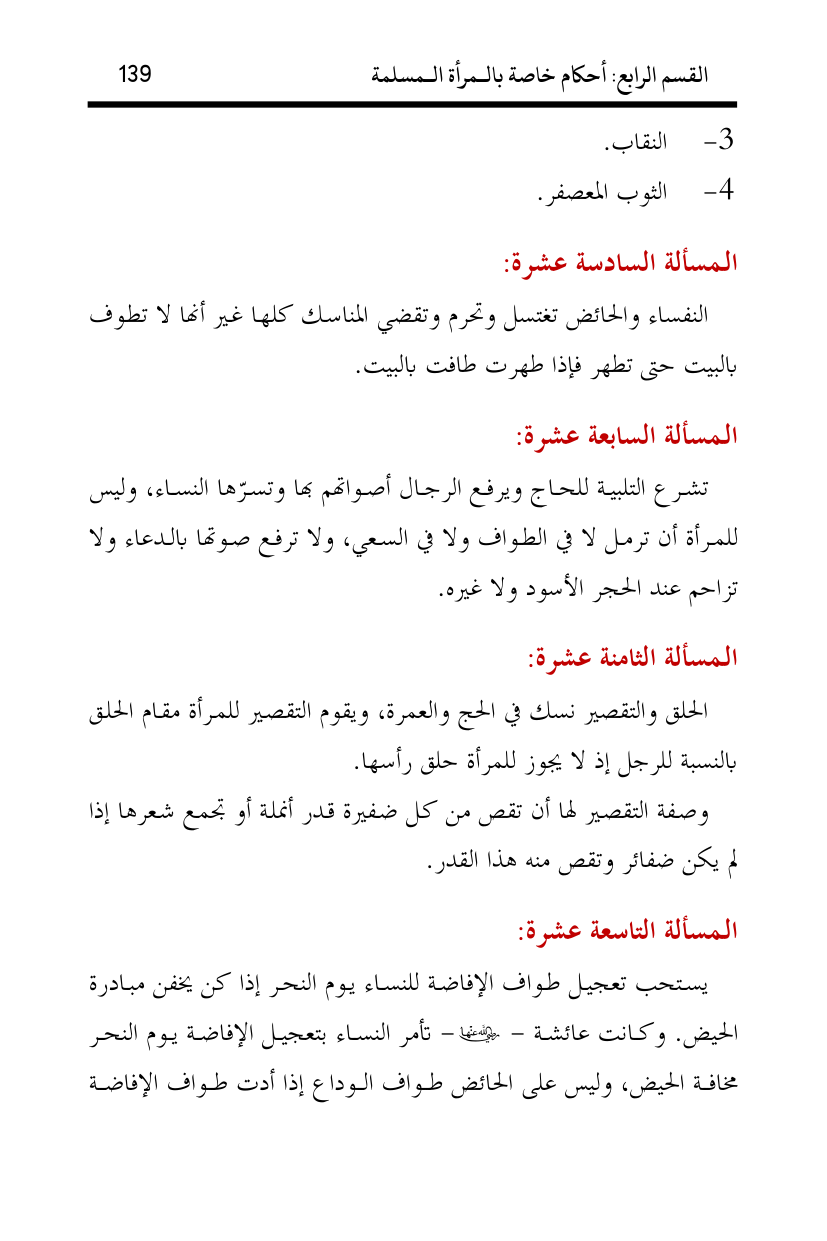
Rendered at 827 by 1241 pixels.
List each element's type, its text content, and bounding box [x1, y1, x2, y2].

text الحلق والتقصير نسك في الحج والعمرة، ويقوم التقصير للمرأة مقام الحلق بالنسبة للرجل إذ لا يجوز للمرأة حلق رأسها. [89, 687, 738, 787]
text الـمسألة السابعة عشرة: [89, 410, 738, 464]
text الـمسألة التاسعة عشرة: [89, 905, 738, 959]
text الـمسألة الثامنة عشرة: [89, 633, 738, 687]
text الـمسألة السادسة عشرة: [89, 237, 738, 291]
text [89, 960, 738, 1109]
text تشرع التلبية للحاج ويرفع الرجال أصواتهم بها وتسرّها النساء، وليس للمرأة أن ترمل لا في الطواف ولا في السعي، ولا ترفع صوتها بالدعاء ولا تزاحم عند الحجر الأسود ولا غيره. [89, 464, 738, 614]
text النفساء والحائض تغتسل وتحرم وتقضي المناسك كلها غير أنها لا تطوف بالبيت حتى تطهر فإذا طهرت طافت بالبيت. [89, 292, 738, 391]
list الثوب المعصفر. [89, 169, 703, 218]
text وصفة التقصير لها أن تقص من كل ضفيرة قدر أنملة أو تجمع شعرها إذا لم يكن ضفائر وتقص منه هذا القدر. [89, 787, 738, 886]
list النقاب. [89, 119, 703, 168]
